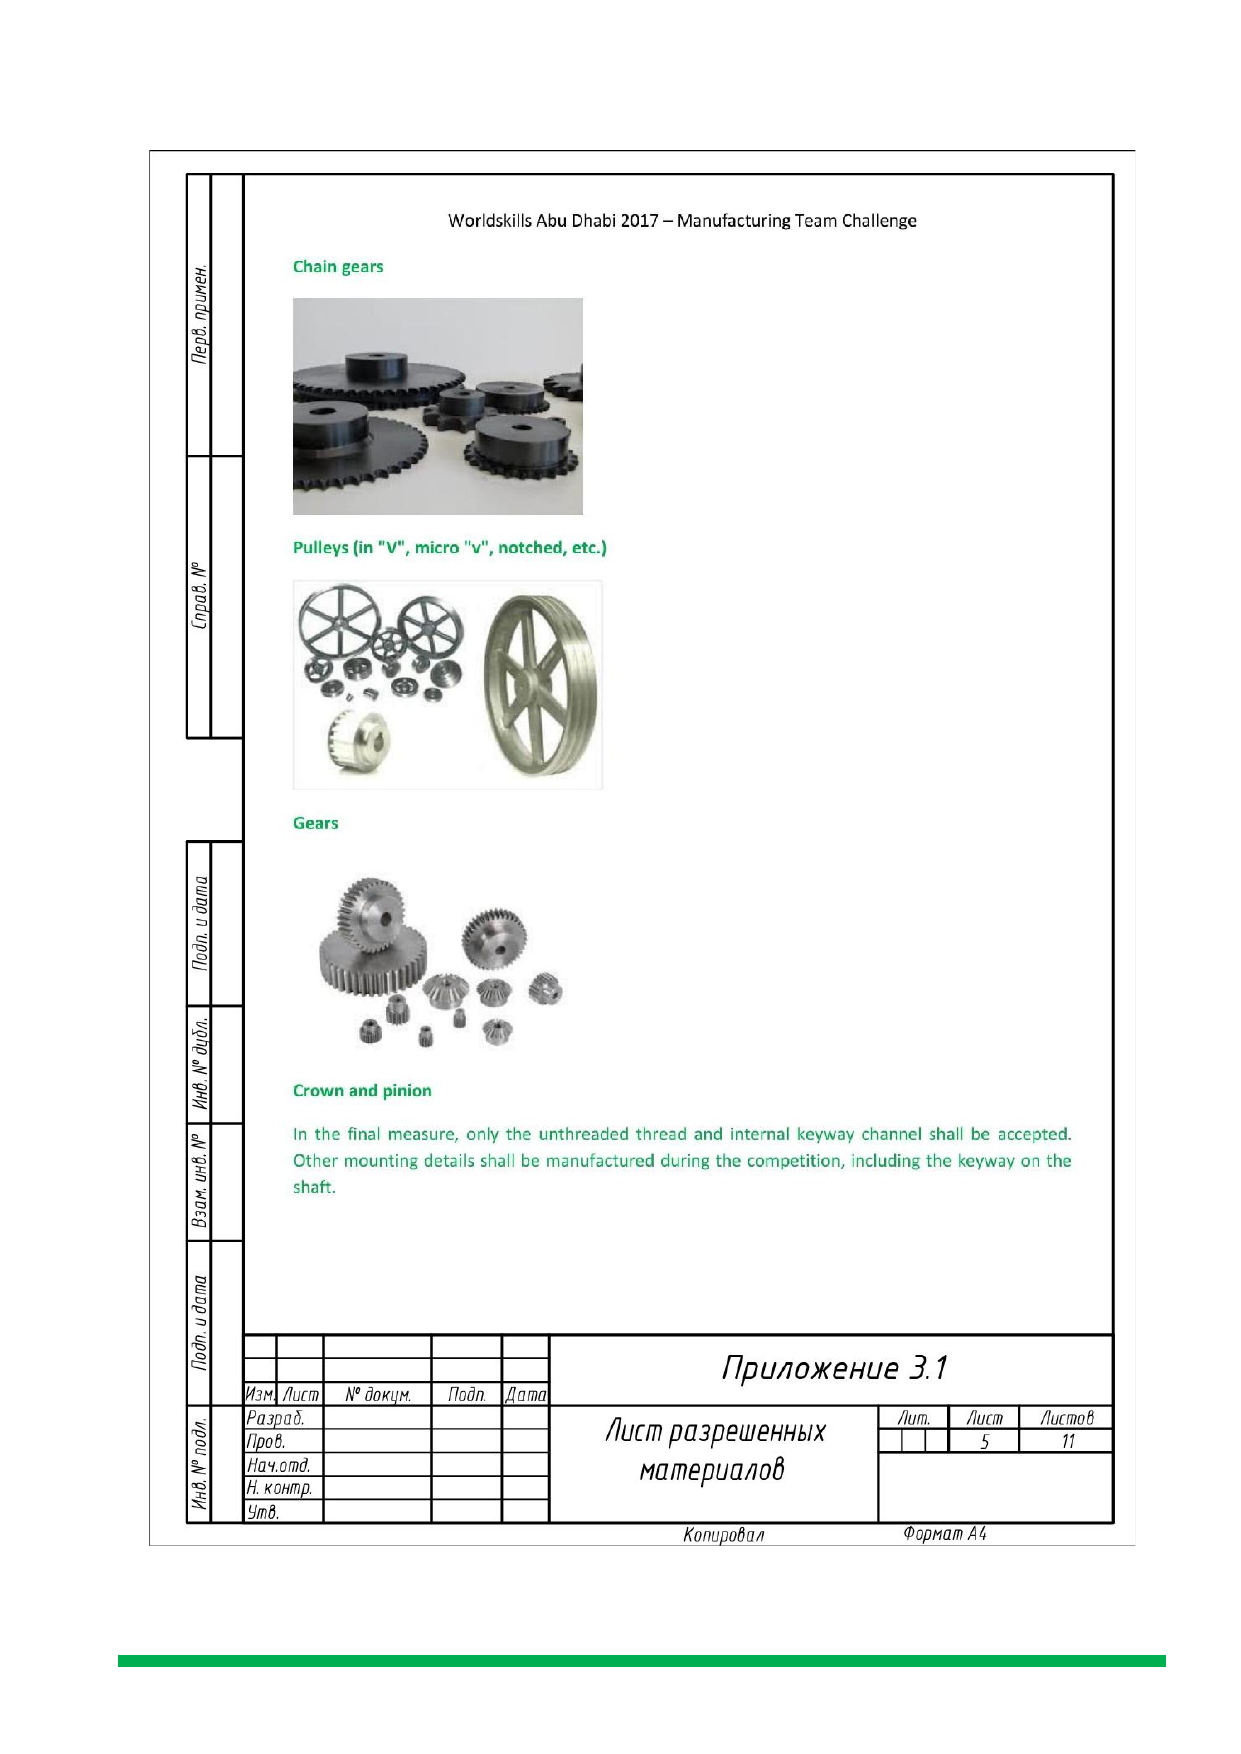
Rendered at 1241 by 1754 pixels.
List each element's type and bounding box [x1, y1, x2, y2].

picture [149, 150, 1136, 1546]
